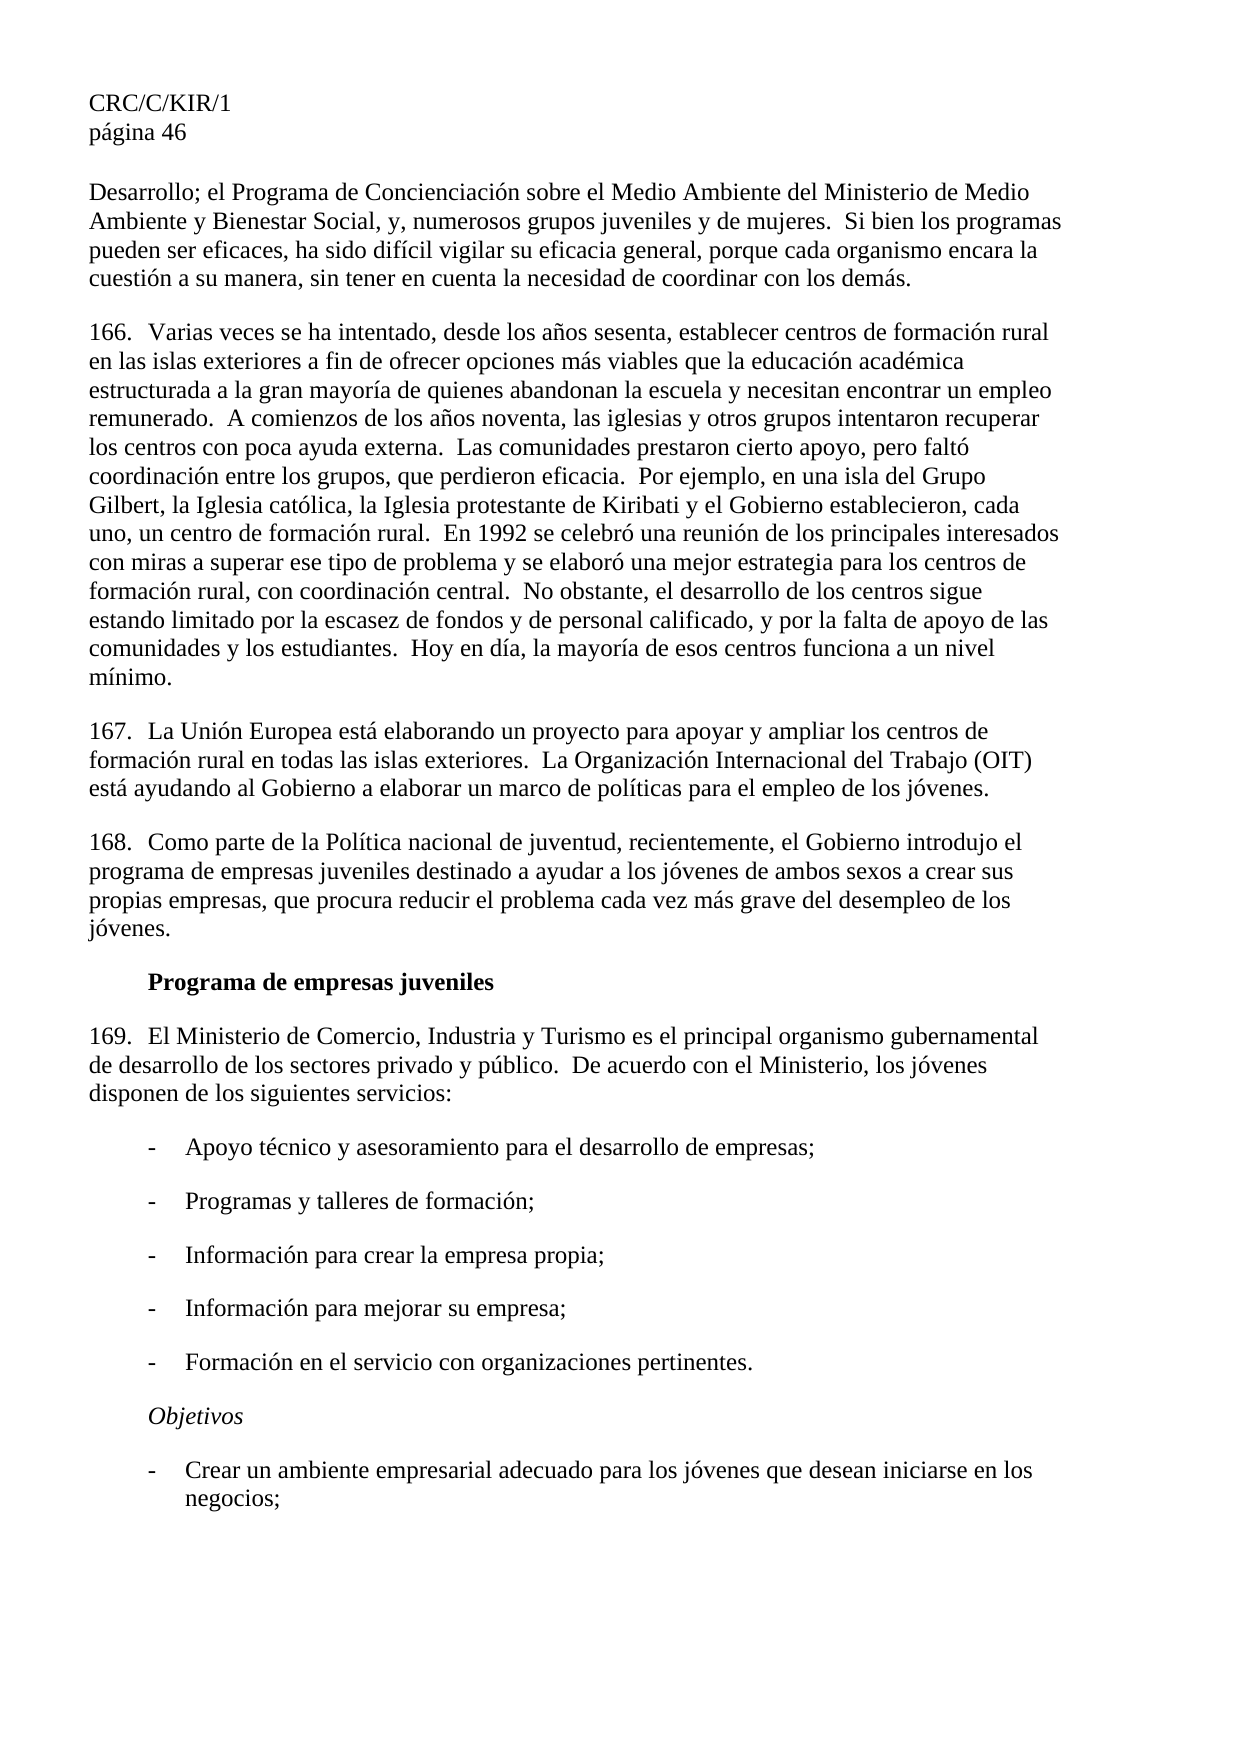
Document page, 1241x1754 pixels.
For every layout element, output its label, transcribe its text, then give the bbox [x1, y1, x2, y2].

text 167. La Unión Europea está elaborando un proyecto para apoyar y ampliar los centros de formación rural en todas las islas exteriores. La Organización Internacional del Trabajo (OIT) está ayudando al Gobierno a elaborar un marco de políticas para el empleo de los jóvenes. [88, 716, 1063, 802]
text 169. El Ministerio de Comercio, Industria y Turismo es el principal organismo gubernamental de desarrollo de los sectores privado y público. De acuerdo con el Ministerio, los jóvenes disponen de los siguientes servicios: [88, 1021, 1063, 1107]
text 166. Varias veces se ha intentado, desde los años sesenta, establecer centros de formación rural en las islas exteriores a fin de ofrecer opciones más viables que la educación académica estructurada a la gran mayoría de quienes abandonan la escuela y necesitan encontrar un empleo remunerado. A comienzos de los años noventa, las iglesias y otros grupos intentaron recuperar los centros con poca ayuda externa. Las comunidades prestaron cierto apoyo, pero faltó coordinación entre los grupos, que perdieron eficacia. Por ejemplo, en una isla del Grupo Gilbert, la Iglesia católica, la Iglesia protestante de Kiribati y el Gobierno establecieron, cada uno, un centro de formación rural. En 1992 se celebró una reunión de los principales interesados con miras a superar ese tipo de problema y se elaboró una mejor estrategia para los centros de formación rural, con coordinación central. No obstante, el desarrollo de los centros sigue estando limitado por la escasez de fondos y de personal calificado, y por la falta de apoyo de las comunidades y los estudiantes. Hoy en día, la mayoría de esos centros funciona a un nivel mínimo. [88, 317, 1063, 691]
text Programa de empresas juveniles [88, 967, 1063, 996]
text - Programas y talleres de formación; [148, 1186, 1063, 1215]
text 168. Como parte de la Política nacional de juventud, recientemente, el Gobierno introdujo el programa de empresas juveniles destinado a ayudar a los jóvenes de ambos sexos a crear sus propias empresas, que procura reducir el problema cada vez más grave del desempleo de los jóvenes. [88, 827, 1063, 942]
text - Formación en el servicio con organizaciones pertinentes. [148, 1347, 1063, 1376]
text - Información para mejorar su empresa; [148, 1293, 1063, 1322]
text - Crear un ambiente empresarial adecuado para los jóvenes que desean iniciarse en los negocios; [148, 1455, 1063, 1512]
text Objetivos [88, 1401, 1063, 1430]
text - Información para crear la empresa propia; [148, 1240, 1063, 1268]
text - Apoyo técnico y asesoramiento para el desarrollo de empresas; [148, 1132, 1063, 1161]
